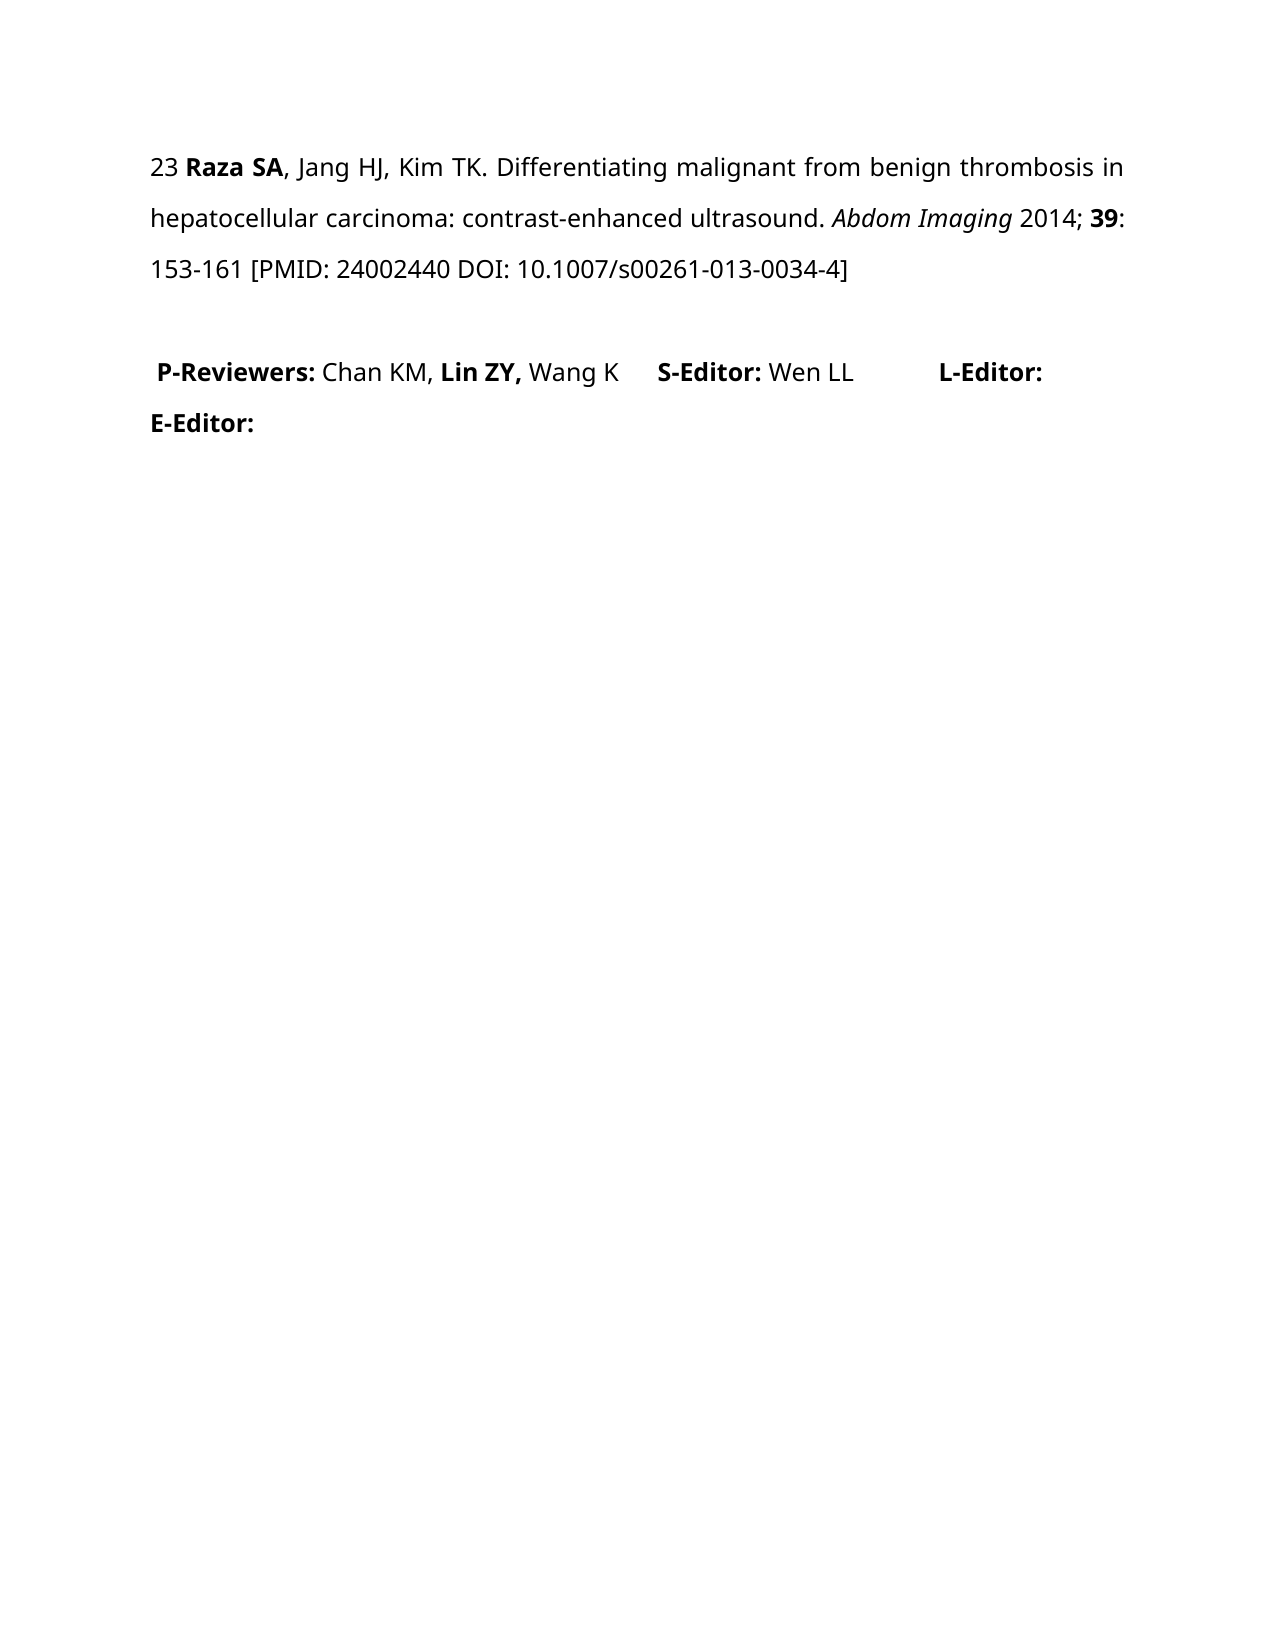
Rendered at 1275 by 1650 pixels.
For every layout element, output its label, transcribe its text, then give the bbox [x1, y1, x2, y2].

text P-Reviewers: Chan KM, Lin ZY, Wang K S-Editor: Wen LL L-Editor: E-Editor: [150, 354, 1125, 439]
text 23 Raza SA, Jang HJ, Kim TK. Differentiating malignant from benign thrombosis in hepatocellular carcinoma: contrast-enhanced ultrasound. Abdom Imaging 2014; 39: 153-161 [PMID: 24002440 DOI: 10.1007/s00261-013-0034-4] [150, 150, 1125, 286]
